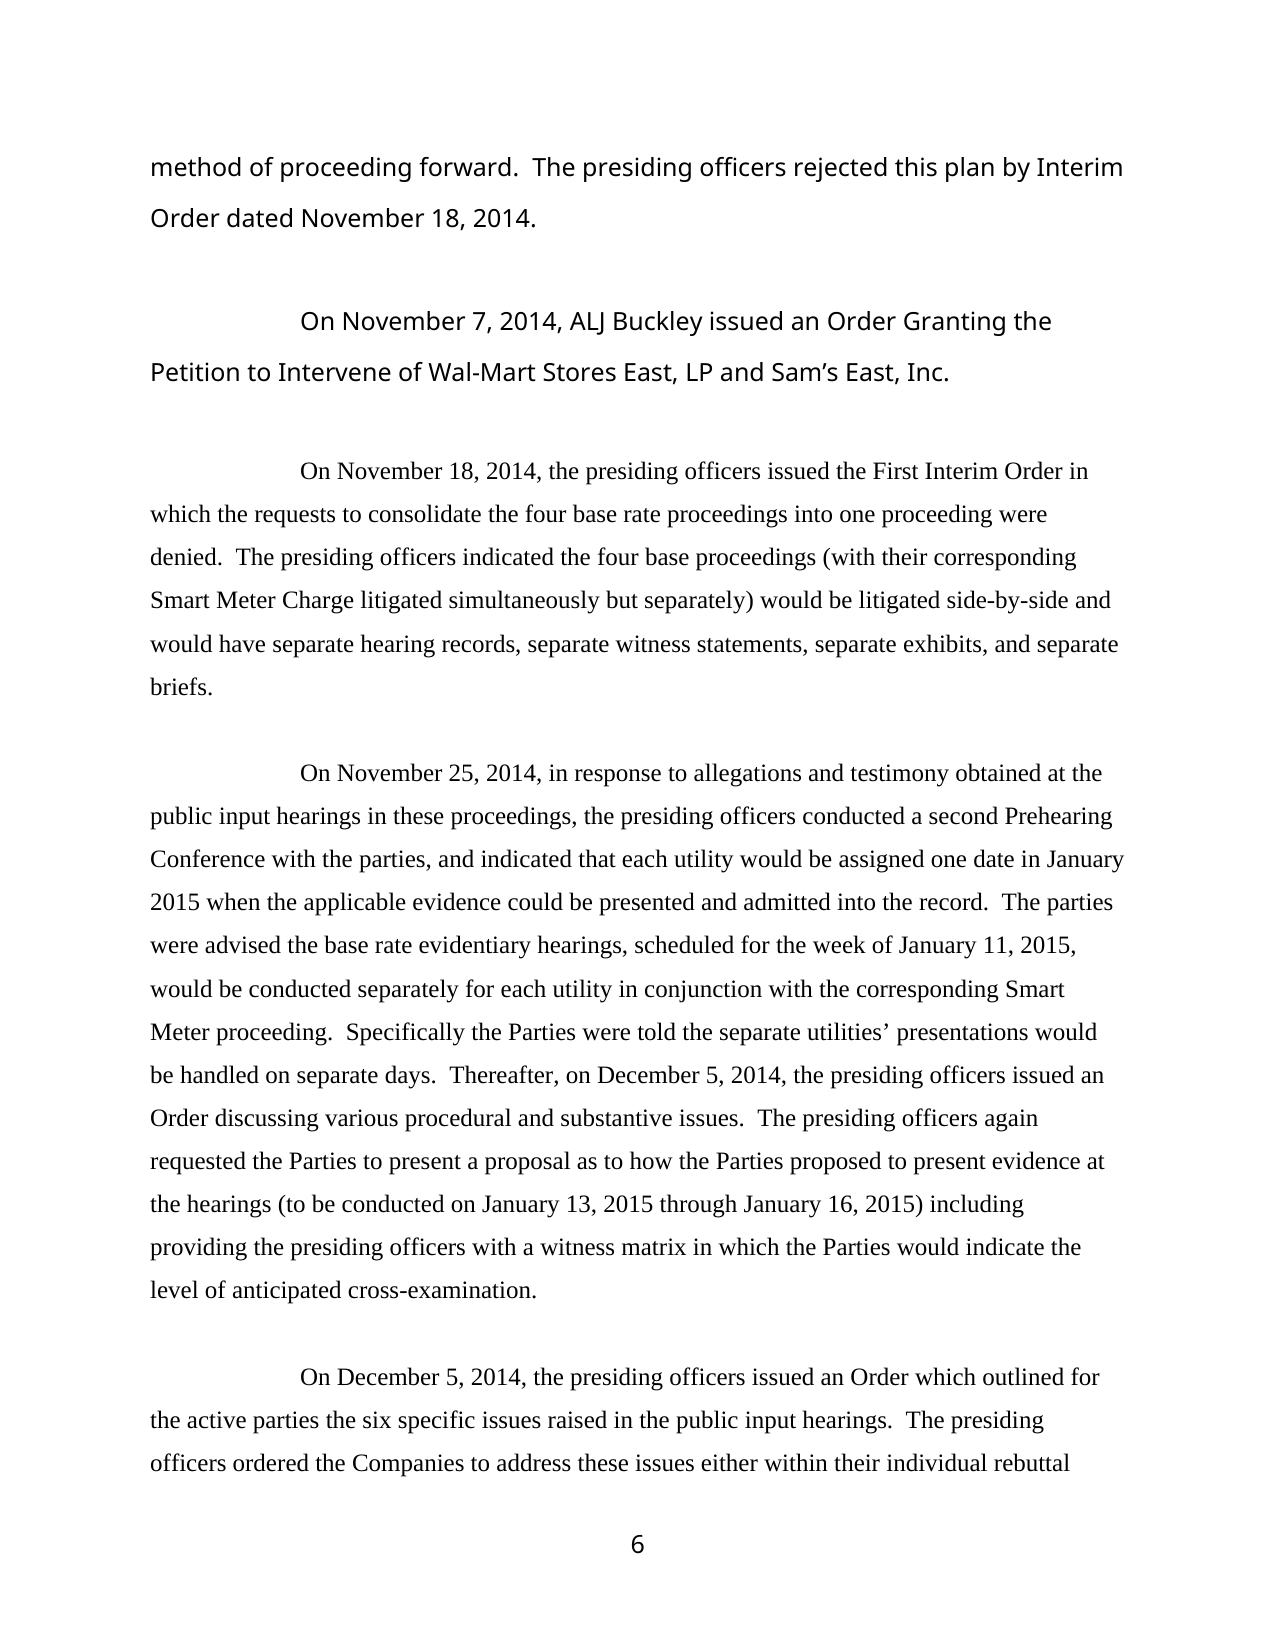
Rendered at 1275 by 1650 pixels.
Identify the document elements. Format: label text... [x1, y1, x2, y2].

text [150, 150, 1125, 235]
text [150, 1362, 1125, 1477]
text On November 7, 2014, ALJ Buckley issued an Order Granting the Petition to Intervene of Wal-Mart Stores East, LP and Sam’s East, Inc. [150, 303, 1125, 388]
text On November 18, 2014, the presiding officers issued the First Interim Order in which the requests to consolidate the four base rate proceedings into one proceeding were denied. The presiding officers indicated the four base proceedings (with their corresponding Smart Meter Charge litigated simultaneously but separately) would be litigated side-by-side and would have separate hearing records, separate witness statements, separate exhibits, and separate briefs. [150, 456, 1125, 701]
text On November 25, 2014, in response to allegations and testimony obtained at the public input hearings in these proceedings, the presiding officers conducted a second Prehearing Conference with the parties, and indicated that each utility would be assigned one date in January 2015 when the applicable evidence could be presented and admitted into the record. The parties were advised the base rate evidentiary hearings, scheduled for the week of January 11, 2015, would be conducted separately for each utility in conjunction with the corresponding Smart Meter proceeding. Specifically the Parties were told the separate utilities’ presentations would be handled on separate days. Thereafter, on December 5, 2014, the presiding officers issued an Order discussing various procedural and substantive issues. The presiding officers again requested the Parties to present a proposal as to how the Parties proposed to present evidence at the hearings (to be conducted on January 13, 2015 through January 16, 2015) including providing the presiding officers with a witness matrix in which the Parties would indicate the level of anticipated cross-examination. [150, 758, 1125, 1304]
